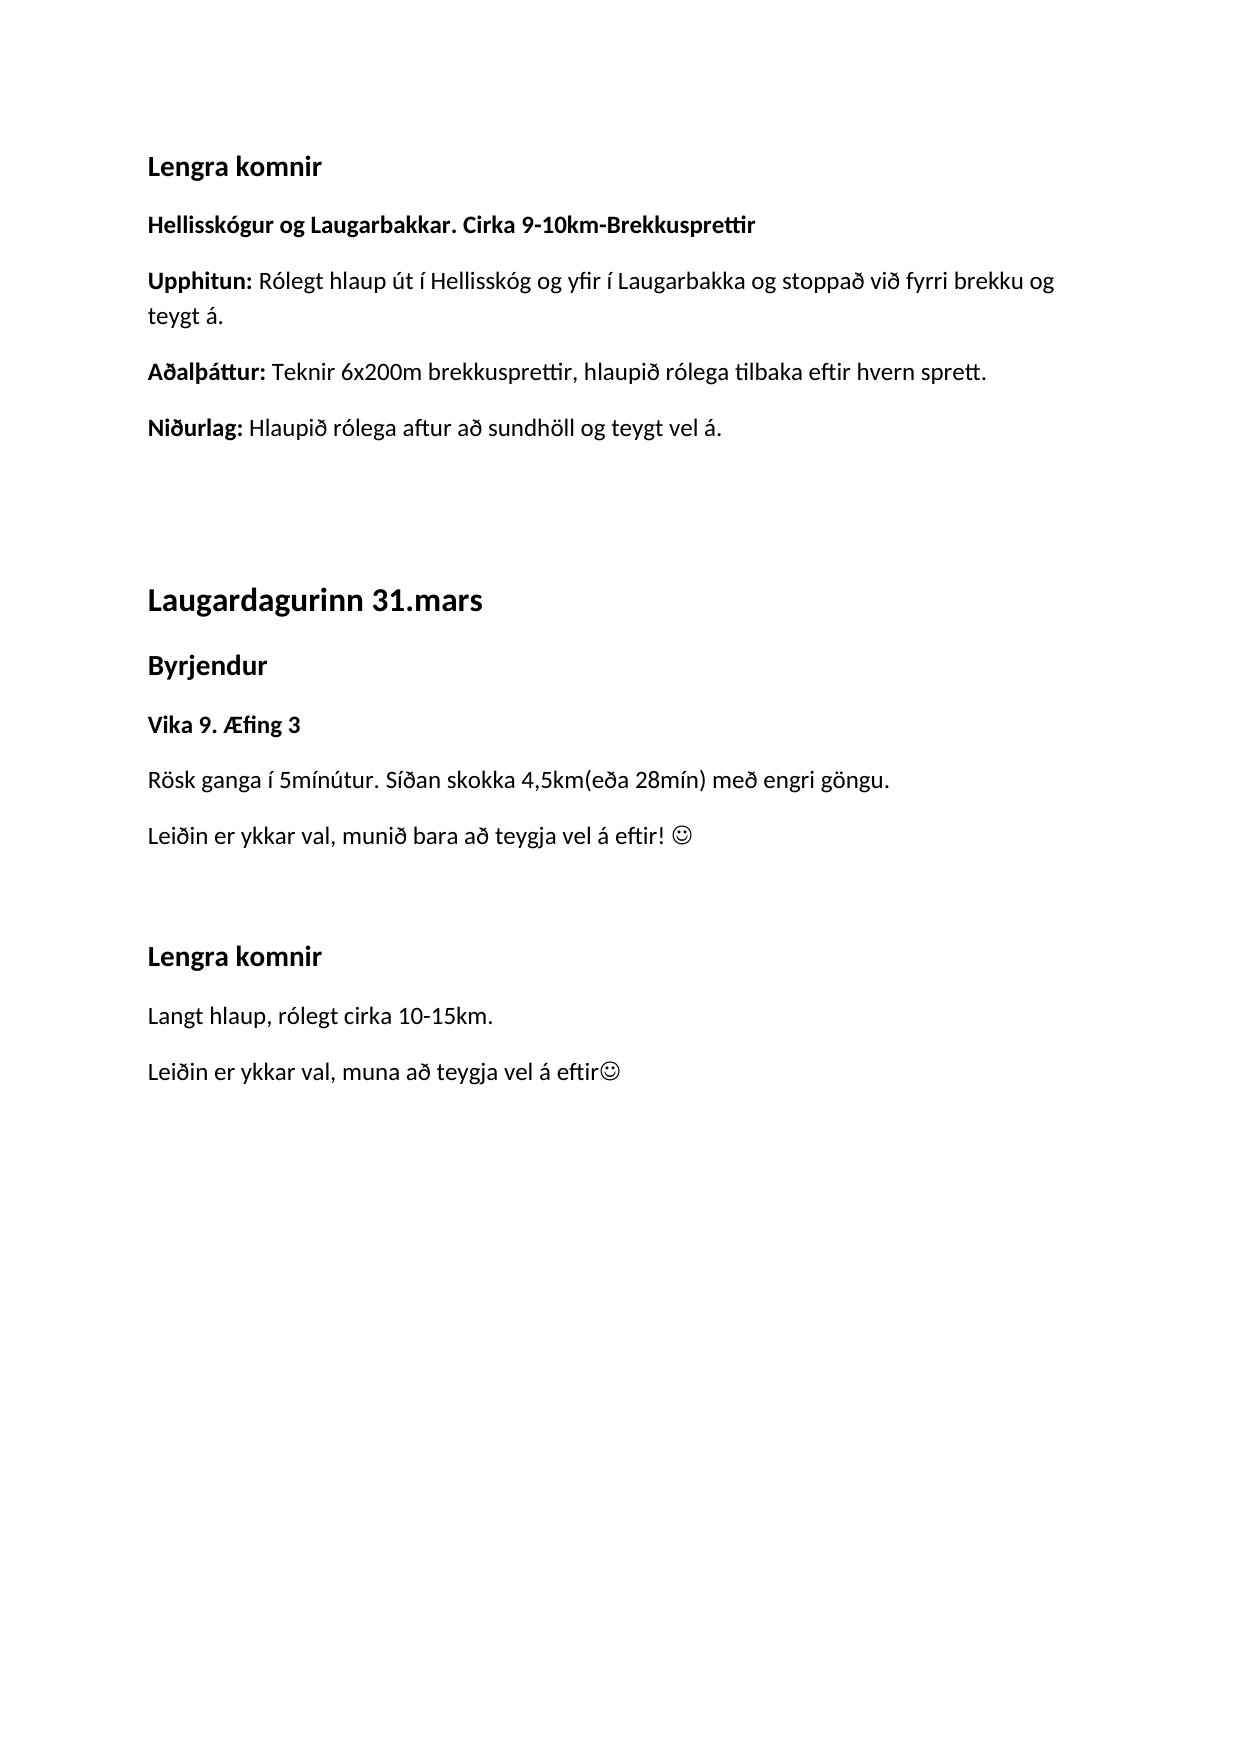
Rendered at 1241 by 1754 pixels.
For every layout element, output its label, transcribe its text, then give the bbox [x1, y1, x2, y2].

text Niðurlag: Hlaupið rólega aftur að sundhöll og teygt vel á. [148, 412, 1093, 442]
text Rösk ganga í 5mínútur. Síðan skokka 4,5km(eða 28mín) með engri göngu. [148, 764, 1093, 795]
text Vika 9. Æfing 3 [148, 709, 1093, 739]
text Aðalþáttur: Teknir 6x200m brekkusprettir, hlaupið rólega tilbaka eftir hvern sprett. [148, 356, 1093, 387]
text Byrjendur [148, 647, 1093, 683]
text Upphitun: Rólegt hlaup út í Hellisskóg og yfir í Laugarbakka og stoppað við fyrri brekku og teygt á. [148, 265, 1093, 331]
text Leiðin er ykkar val, munið bara að teygja vel á eftir! [148, 820, 1093, 851]
text Langt hlaup, rólegt cirka 10-15km. [148, 1000, 1093, 1030]
text Laugardagurinn 31.mars [148, 579, 1093, 620]
text Lengra komnir [148, 938, 1093, 974]
text Hellisskógur og Laugarbakkar. Cirka 9-10km-Brekkusprettir [148, 209, 1093, 240]
text Lengra komnir [148, 148, 1093, 183]
text Leiðin er ykkar val, muna að teygja vel á eftir [148, 1056, 1093, 1086]
